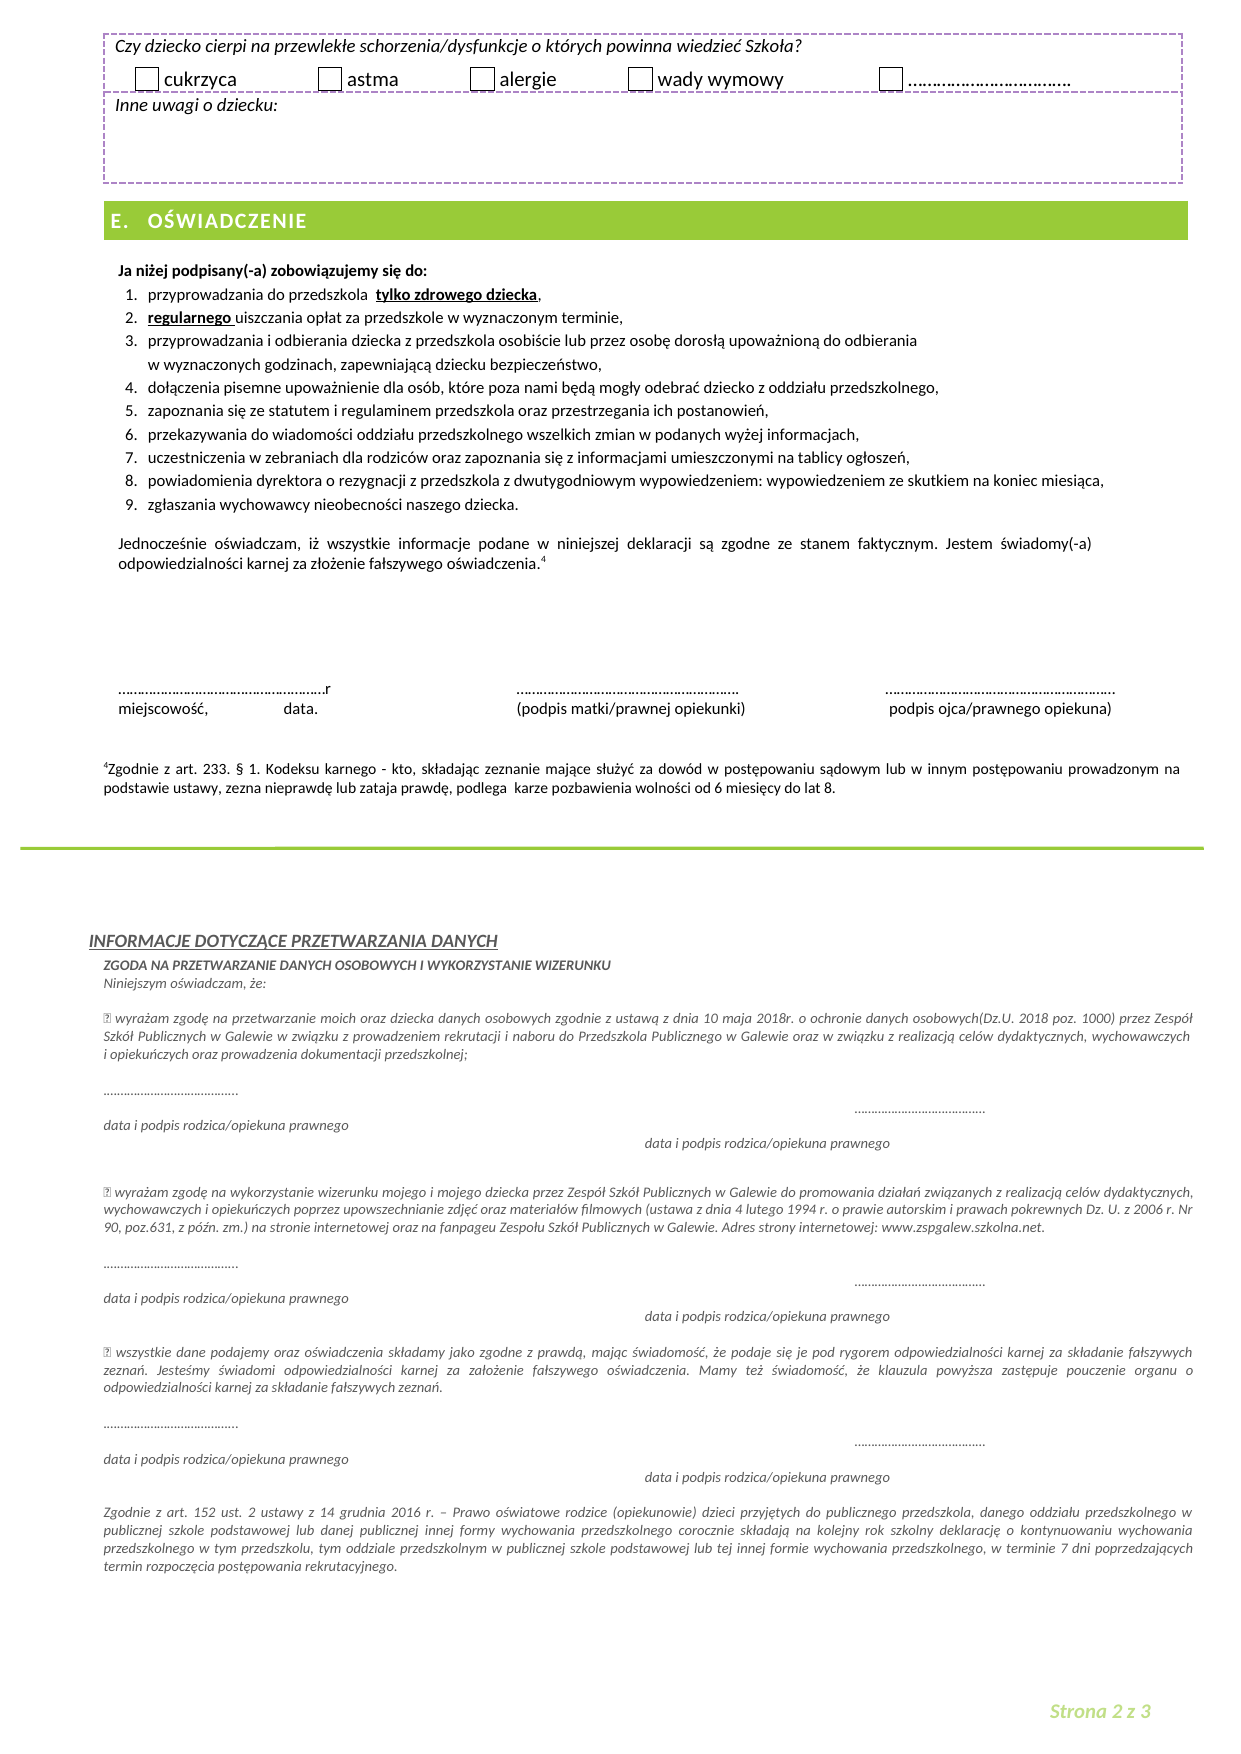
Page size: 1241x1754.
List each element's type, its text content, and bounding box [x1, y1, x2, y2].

text 4Zgodnie z art. 233. § 1. Kodeksu karnego - kto, składając zeznanie mające służyć za dowód w postępowaniu sądowym lub w innym postępowaniu prowadzonym na podstawie ustawy, zezna nieprawdę lub zataja prawdę, podlega karze pozbawienia wolności od 6 miesięcy do lat 8. [103, 759, 1182, 798]
text  wszystkie dane podajemy oraz oświadczenia składamy jako zgodne z prawdą, mając świadomość, że podaje się je pod rygorem odpowiedzialności karnej za składanie fałszywych zeznań. Jesteśmy świadomi odpowiedzialności karnej za założenie fałszywego oświadczenia. Mamy też świadomość, że klauzula powyższa zastępuje pouczenie organu o odpowiedzialności karnej za składanie fałszywych zeznań. [103, 1343, 1197, 1397]
list przyprowadzania do przedszkola tylko zdrowego dziecka, [125, 284, 1182, 304]
text INFORMACJE DOTYCZĄCE PRZETWARZANIA DANYCH [88, 929, 1093, 952]
list regularnego uiszczania opłat za przedszkole w wyznaczonym terminie, [125, 307, 1182, 327]
table_cell Inne uwagi o dziecku: [104, 91, 1182, 182]
list uczestniczenia w zebraniach dla rodziców oraz zapoznania się z informacjami umieszczonymi na tablicy ogłoszeń, [125, 447, 1182, 467]
table_cell Czy dziecko cierpi na przewlekłe schorzenia/dysfunkcje o których powinna wiedzieć Szkoła? cukrzyca astma alergie wady wymowy ……………………………. [104, 33, 1182, 91]
list przekazywania do wiadomości oddziału przedszkolnego wszelkich zmian w podanych wyżej informacjach, [125, 424, 1182, 444]
text Ja niżej podpisany(-a) zobowiązujemy się do: [118, 261, 1093, 281]
list zapoznania się ze statutem i regulaminem przedszkola oraz przestrzegania ich postanowień, [125, 401, 1182, 421]
list dołączenia pisemne upoważnienie dla osób, które poza nami będą mogły odebrać dziecko z oddziału przedszkolnego, [125, 377, 1182, 397]
text ………………………………………………r …………………………………………………. …………………………………………………… [118, 678, 1152, 698]
list powiadomienia dyrektora o rezygnacji z przedszkola z dwutygodniowym wypowiedzeniem: wypowiedzeniem ze skutkiem na koniec miesiąca, [125, 471, 1182, 491]
list zgłaszania wychowawcy nieobecności naszego dziecka. [125, 494, 1182, 514]
subtitle OŚWIADCZENIE [110, 207, 1182, 234]
text  wyrażam zgodę na wykorzystanie wizerunku mojego i mojego dziecka przez Zespół Szkół Publicznych w Galewie do promowania działań związanych z realizacją celów dydaktycznych, wychowawczych i opiekuńczych poprzez upowszechnianie zdjęć oraz materiałów filmowych (ustawa z dnia 4 lutego 1994 r. o prawie autorskim i prawach pokrewnych Dz. U. z 2006 r. Nr 90, poz.631, z późn. zm.) na stronie internetowej oraz na fanpageu Zespołu Szkół Publicznych w Galewie. Adres strony internetowej: www.zspgalew.szkolna.net. [103, 1183, 1197, 1236]
text w wyznaczonych godzinach, zapewniającą dziecku bezpieczeństwo, [148, 354, 1182, 374]
text .………………………………... ………………………………… data i podpis rodzica/opiekuna prawnego data i podpis rodzica/opiekuna prawnego [103, 1254, 1197, 1325]
list przyprowadzania i odbierania dziecka z przedszkola osobiście lub przez osobę dorosłą upoważnioną do odbierania [125, 331, 1182, 351]
text .………………………………... ………………………………… data i podpis rodzica/opiekuna prawnego data i podpis rodzica/opiekuna prawnego [103, 1414, 1197, 1486]
text ZGODA NA PRZETWARZANIE DANYCH OSOBOWYCH I WYKORZYSTANIE WIZERUNKU [103, 956, 1197, 974]
text miejscowość, data. (podpis matki/prawnej opiekunki) podpis ojca/prawnego opiekuna) [118, 698, 1138, 719]
text Jednocześnie oświadczam, iż wszystkie informacje podane w niniejszej deklaracji są zgodne ze stanem faktycznym. Jestem świadomy(-a) odpowiedzialności karnej za złożenie fałszywego oświadczenia.4 [118, 533, 1093, 574]
text Zgodnie z art. 152 ust. 2 ustawy z 14 grudnia 2016 r. – Prawo oświatowe rodzice (opiekunowie) dzieci przyjętych do publicznego przedszkola, danego oddziału przedszkolnego w publicznej szkole podstawowej lub danej publicznej innej formy wychowania przedszkolnego corocznie składają na kolejny rok szkolny deklarację o kontynuowaniu wychowania przedszkolnego w tym przedszkolu, tym oddziale przedszkolnym w publicznej szkole podstawowej lub tej innej formie wychowania przedszkolnego, w terminie 7 dni poprzedzających termin rozpoczęcia postępowania rekrutacyjnego. [103, 1503, 1197, 1575]
text .………………………………... ………………………………… data i podpis rodzica/opiekuna prawnego data i podpis rodzica/opiekuna prawnego [103, 1081, 1197, 1152]
text  wyrażam zgodę na przetwarzanie moich oraz dziecka danych osobowych zgodnie z ustawą z dnia 10 maja 2018r. o ochronie danych osobowych(Dz.U. 2018 poz. 1000) przez Zespół Szkół Publicznych w Galewie w związku z prowadzeniem rekrutacji i naboru do Przedszkola Publicznego w Galewie oraz w związku z realizacją celów dydaktycznych, wychowawczych i opiekuńczych oraz prowadzenia dokumentacji przedszkolnej; [103, 1010, 1197, 1063]
text Niniejszym oświadczam, że: [103, 974, 1197, 992]
